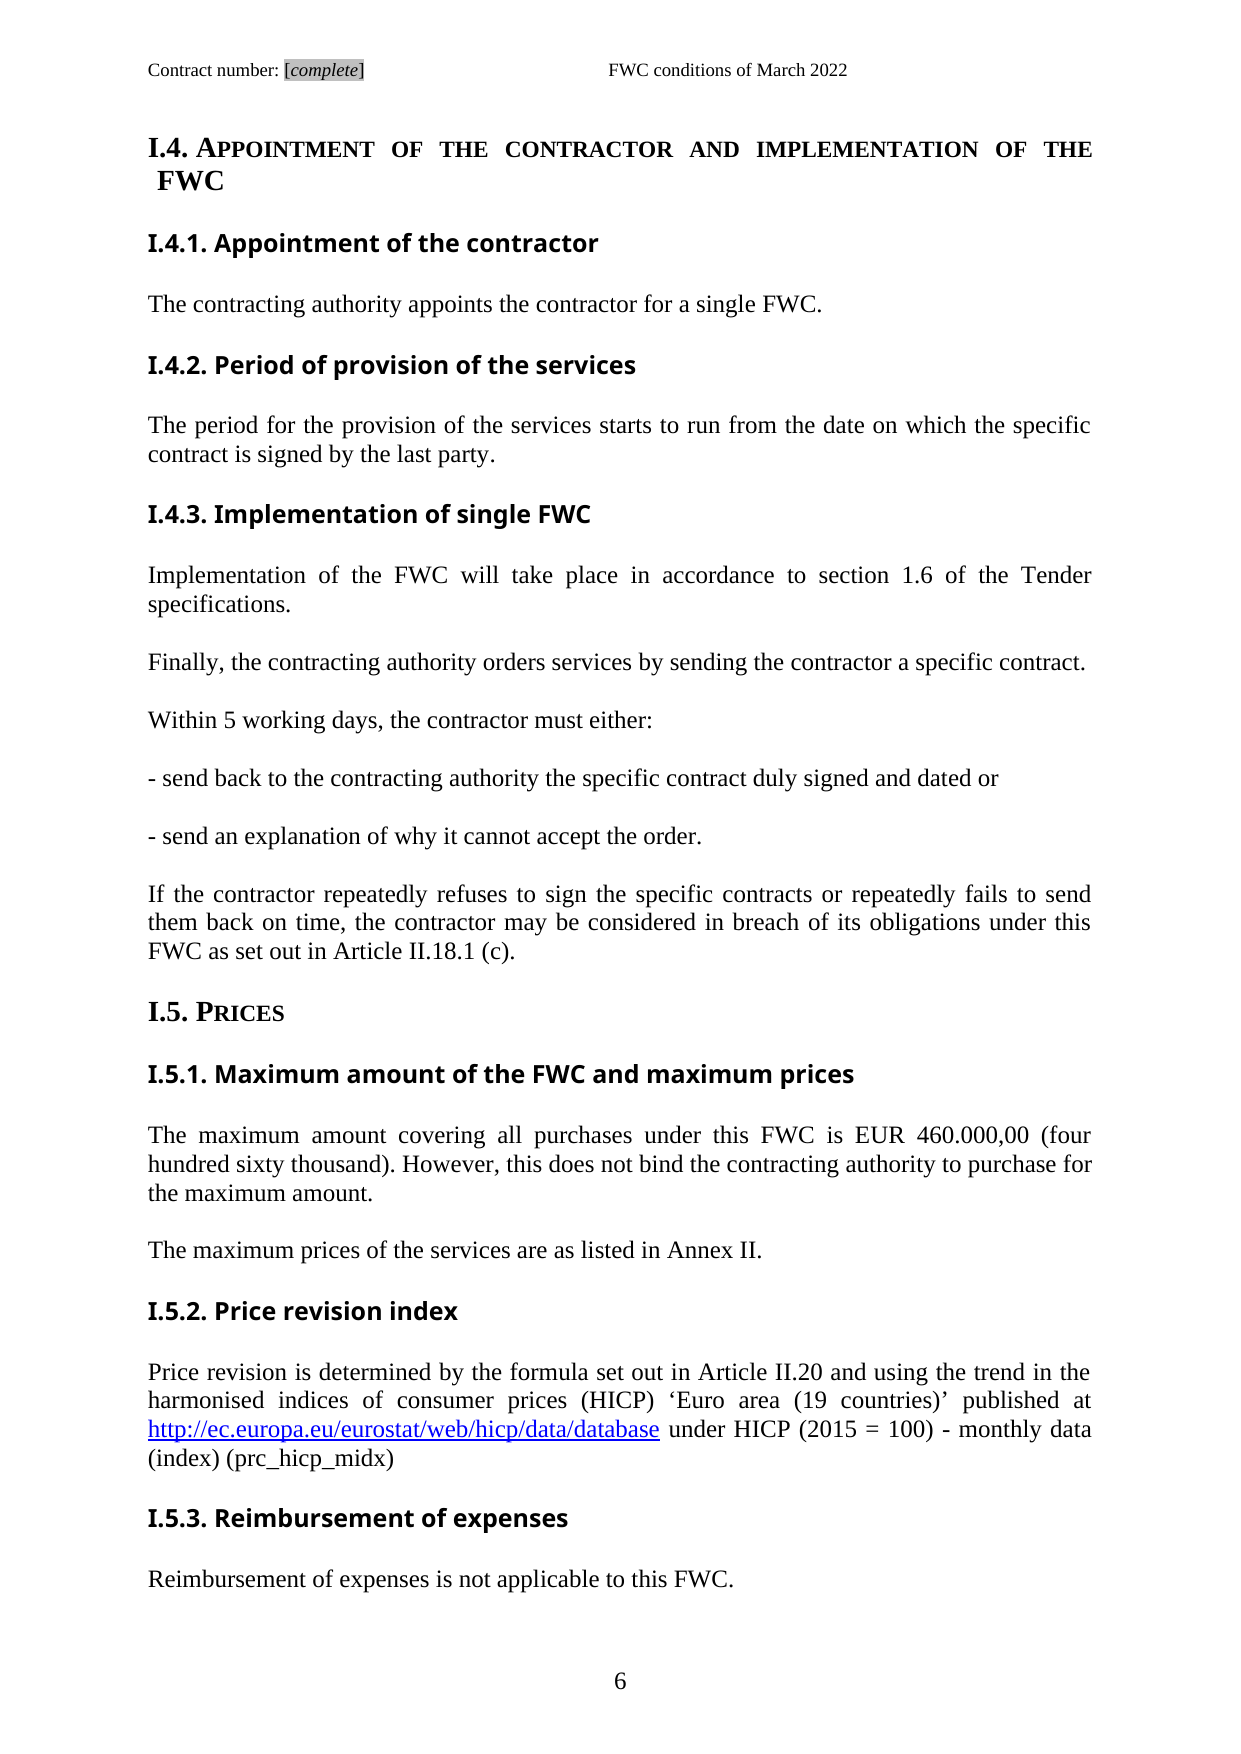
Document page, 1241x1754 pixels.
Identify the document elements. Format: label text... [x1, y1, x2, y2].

text Price revision is determined by the formula set out in Article II.20 and using the trend in the harmonised indices of consumer prices (HICP) ‘Euro area (19 countries)’ published at http://ec.europa.eu/eurostat/web/hicp/data/database under HICP (2015 = 100) - monthly data (index) (prc_hicp_midx) [148, 1357, 1092, 1472]
subtitle Appointment of the contractor [148, 226, 1092, 260]
subtitle Maximum amount of the FWC and maximum prices [148, 1057, 1092, 1091]
text - send an explanation of why it cannot accept the order. [148, 821, 1092, 849]
text The contracting authority appoints the contractor for a single FWC. [148, 289, 1092, 318]
subtitle Period of provision of the services [148, 347, 1092, 381]
text Within 5 working days, the contractor must either: [148, 705, 1092, 734]
subtitle Price revision index [148, 1293, 1092, 1327]
text The maximum prices of the services are as listed in Annex II. [148, 1236, 1092, 1264]
subtitle Reimbursement of expenses [148, 1501, 1092, 1535]
text Reimbursement of expenses is not applicable to this FWC. [148, 1564, 1092, 1593]
subtitle Appointment of the contractor and implementation of the FWC [148, 130, 1092, 197]
text If the contractor repeatedly refuses to sign the specific contracts or repeatedly fails to send them back on time, the contractor may be considered in breach of its obligations under this FWC as set out in Article II.18.1 (c). [148, 879, 1092, 965]
subtitle Prices [148, 994, 1092, 1028]
text The period for the provision of the services starts to run from the date on which the specific contract is signed by the last party. [148, 411, 1092, 468]
text Finally, the contracting authority orders services by sending the contractor a specific contract. [148, 647, 1092, 676]
text - send back to the contracting authority the specific contract duly signed and dated or [148, 763, 1092, 792]
subtitle Implementation of single FWC [148, 497, 1092, 531]
text Implementation of the FWC will take place in accordance to section 1.6 of the Tender specifications. [148, 560, 1092, 618]
text The maximum amount covering all purchases under this FWC is EUR 460.000,00 (four hundred sixty thousand). However, this does not bind the contracting authority to purchase for the maximum amount. [148, 1120, 1092, 1206]
